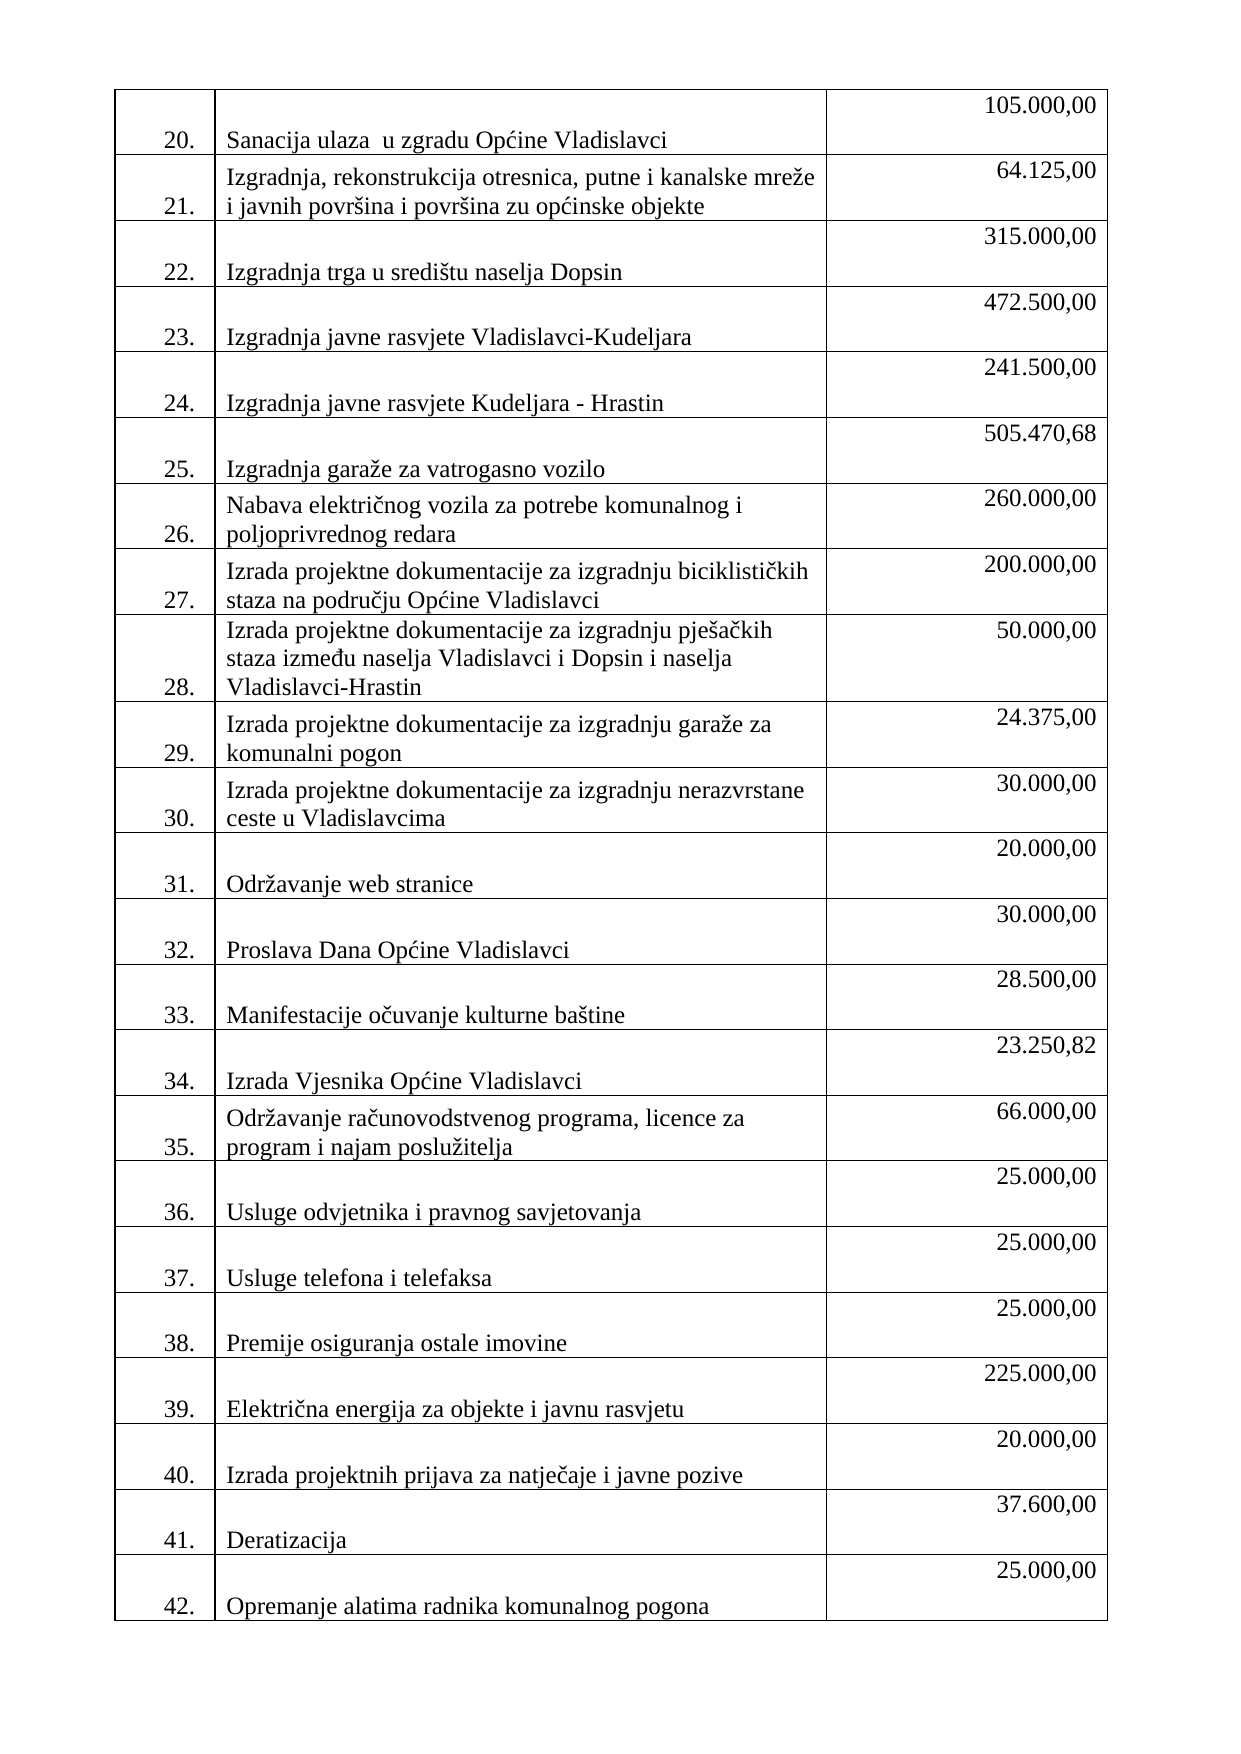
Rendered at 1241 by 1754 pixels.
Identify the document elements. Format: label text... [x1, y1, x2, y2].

table_cell Manifestacije očuvanje kulturne baštine [216, 965, 826, 1029]
table_cell 315.000,00 [827, 221, 1107, 286]
table_cell Održavanje web stranice [216, 833, 826, 898]
table_cell [116, 1358, 214, 1423]
table_cell 25.000,00 [827, 1161, 1107, 1226]
table_cell 37.600,00 [827, 1490, 1107, 1554]
table_cell [116, 1030, 214, 1095]
table_cell [116, 418, 214, 482]
table_cell [116, 90, 214, 154]
table_cell Sanacija ulaza u zgradu Općine Vladislavci [216, 90, 826, 154]
table_cell Izrada projektne dokumentacije za izgradnju pješačkih staza između naselja Vladislavci i Dopsin i naselja Vladislavci-Hrastin [216, 615, 826, 701]
table_cell 28.500,00 [827, 965, 1107, 1029]
table_cell [116, 1096, 214, 1160]
table_cell Proslava Dana Općine Vladislavci [216, 899, 826, 963]
table_cell [116, 484, 214, 548]
table_cell Izrada projektnih prijava za natječaje i javne pozive [216, 1424, 826, 1488]
table_cell Izrada projektne dokumentacije za izgradnju biciklističkih staza na području Općine Vladislavci [216, 549, 826, 614]
table_cell 66.000,00 [827, 1096, 1107, 1160]
table_cell 20.000,00 [827, 833, 1107, 898]
table_cell Usluge telefona i telefaksa [216, 1227, 826, 1292]
table_cell Nabava električnog vozila za potrebe komunalnog i poljoprivrednog redara [216, 484, 826, 548]
table_cell [116, 615, 214, 701]
table_cell [116, 155, 214, 220]
table_cell 23.250,82 [827, 1030, 1107, 1095]
table_cell Opremanje alatima radnika komunalnog pogona [216, 1555, 826, 1620]
table_cell Deratizacija [216, 1490, 826, 1554]
table_cell [116, 965, 214, 1029]
table_cell 50.000,00 [827, 615, 1107, 701]
table_cell [116, 1161, 214, 1226]
table_cell [116, 702, 214, 767]
table_cell Izrada projektne dokumentacije za izgradnju garaže za komunalni pogon [216, 702, 826, 767]
table_cell 472.500,00 [827, 287, 1107, 351]
table_cell 200.000,00 [827, 549, 1107, 614]
table_cell Izgradnja trga u središtu naselja Dopsin [216, 221, 826, 286]
table_cell Izgradnja garaže za vatrogasno vozilo [216, 418, 826, 482]
table_cell 30.000,00 [827, 899, 1107, 963]
table_cell [116, 768, 214, 832]
table_cell [116, 287, 214, 351]
table_cell [116, 833, 214, 898]
table_cell 105.000,00 [827, 90, 1107, 154]
table_cell Održavanje računovodstvenog programa, licence za program i najam poslužitelja [216, 1096, 826, 1160]
table_cell [116, 221, 214, 286]
table_cell 505.470,68 [827, 418, 1107, 482]
table_cell [116, 1555, 214, 1620]
table_cell 30.000,00 [827, 768, 1107, 832]
table_cell Usluge odvjetnika i pravnog savjetovanja [216, 1161, 826, 1226]
table_cell Izrada projektne dokumentacije za izgradnju nerazvrstane ceste u Vladislavcima [216, 768, 826, 832]
table_cell [116, 1227, 214, 1292]
table_cell [116, 549, 214, 614]
table_cell Izgradnja, rekonstrukcija otresnica, putne i kanalske mreže i javnih površina i površina zu općinske objekte [216, 155, 826, 220]
table_cell 25.000,00 [827, 1293, 1107, 1357]
table_cell 25.000,00 [827, 1227, 1107, 1292]
table_cell [116, 899, 214, 963]
table_cell Izgradnja javne rasvjete Kudeljara - Hrastin [216, 352, 826, 417]
table_cell 64.125,00 [827, 155, 1107, 220]
table_cell [116, 1490, 214, 1554]
table_cell [116, 1293, 214, 1357]
table_cell Premije osiguranja ostale imovine [216, 1293, 826, 1357]
table_cell Izgradnja javne rasvjete Vladislavci-Kudeljara [216, 287, 826, 351]
table_cell 241.500,00 [827, 352, 1107, 417]
table_cell Električna energija za objekte i javnu rasvjetu [216, 1358, 826, 1423]
table_cell [116, 352, 214, 417]
table_cell 25.000,00 [827, 1555, 1107, 1620]
table_cell 260.000,00 [827, 484, 1107, 548]
table_cell Izrada Vjesnika Općine Vladislavci [216, 1030, 826, 1095]
table_cell 225.000,00 [827, 1358, 1107, 1423]
table_cell 24.375,00 [827, 702, 1107, 767]
table_cell 20.000,00 [827, 1424, 1107, 1488]
table_cell [116, 1424, 214, 1488]
